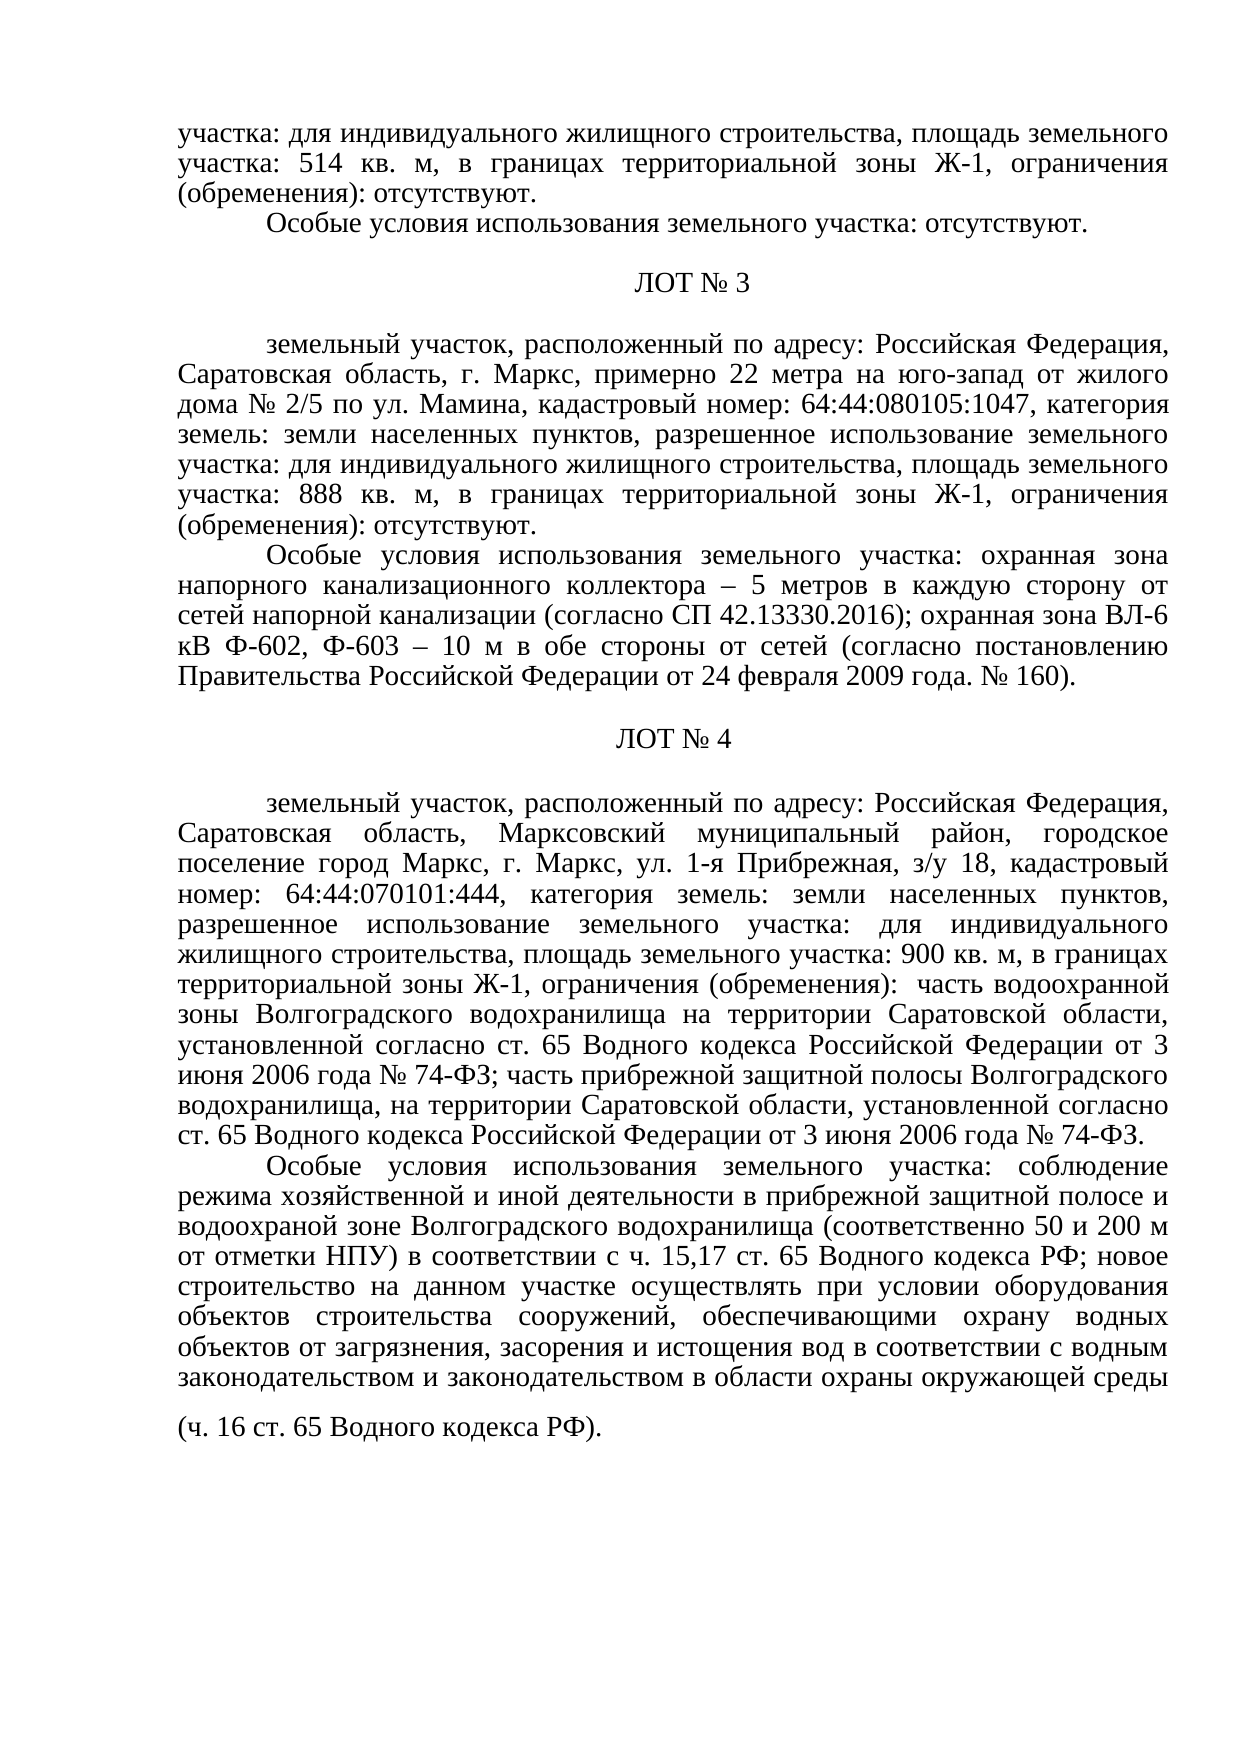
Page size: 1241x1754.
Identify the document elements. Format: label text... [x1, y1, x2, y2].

text Особые условия использования земельного участка: охранная зона напорного канализационного коллектора – 5 метров в каждую сторону от сетей напорной канализации (согласно СП 42.13330.2016); охранная зона ВЛ-6 кВ Ф-602, Ф-603 – 10 м в обе стороны от сетей (согласно постановлению Правительства Российской Федерации от 24 февраля 2009 года. № 160). [177, 540, 1169, 691]
text ЛОТ № 3 [531, 269, 1169, 299]
text Особые условия использования земельного участка: соблюдение режима хозяйственной и иной деятельности в прибрежной защитной полосе и водоохраной зоне Волгоградского водохранилища (соответственно 50 и 200 м от отметки НПУ) в соответствии с ч. 15,17 ст. 65 Водного кодекса РФ; новое строительство на данном участке осуществлять при условии оборудования объектов строительства сооружений, обеспечивающими охрану водных объектов от загрязнения, засорения и истощения вод в соответствии с водным законодательством и законодательством в области охраны окружающей среды (ч. 16 ст. 65 Водного кодекса РФ). [177, 1151, 1169, 1449]
text земельный участок, расположенный по адресу: Российская Федерация, Саратовская область, г. Маркс, примерно 22 метра на юго-запад от жилого дома № 2/5 по ул. Мамина, кадастровый номер: 64:44:080105:1047, категория земель: земли населенных пунктов, разрешенное использование земельного участка: для индивидуального жилищного строительства, площадь земельного участка: 888 кв. м, в границах территориальной зоны Ж-1, ограничения (обременения): отсутствуют. [177, 329, 1169, 540]
text ЛОТ № 4 [177, 721, 1169, 755]
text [177, 118, 1169, 209]
text земельный участок, расположенный по адресу: Российская Федерация, Саратовская область, Марксовский муниципальный район, городское поселение город Маркс, г. Маркс, ул. 1-я Прибрежная, з/у 18, кадастровый номер: 64:44:070101:444, категория земель: земли населенных пунктов, разрешенное использование земельного участка: для индивидуального жилищного строительства, площадь земельного участка: 900 кв. м, в границах территориальной зоны Ж-1, ограничения (обременения): часть водоохранной зоны Волгоградского водохранилища на территории Саратовской области, установленной согласно ст. 65 Водного кодекса Российской Федерации от 3 июня 2006 года № 74-ФЗ; часть прибрежной защитной полосы Волгоградского водохранилища, на территории Саратовской области, установленной согласно ст. 65 Водного кодекса Российской Федерации от 3 июня 2006 года № 74-ФЗ. [177, 788, 1169, 1151]
text Особые условия использования земельного участка: отсутствуют. [177, 209, 1169, 239]
